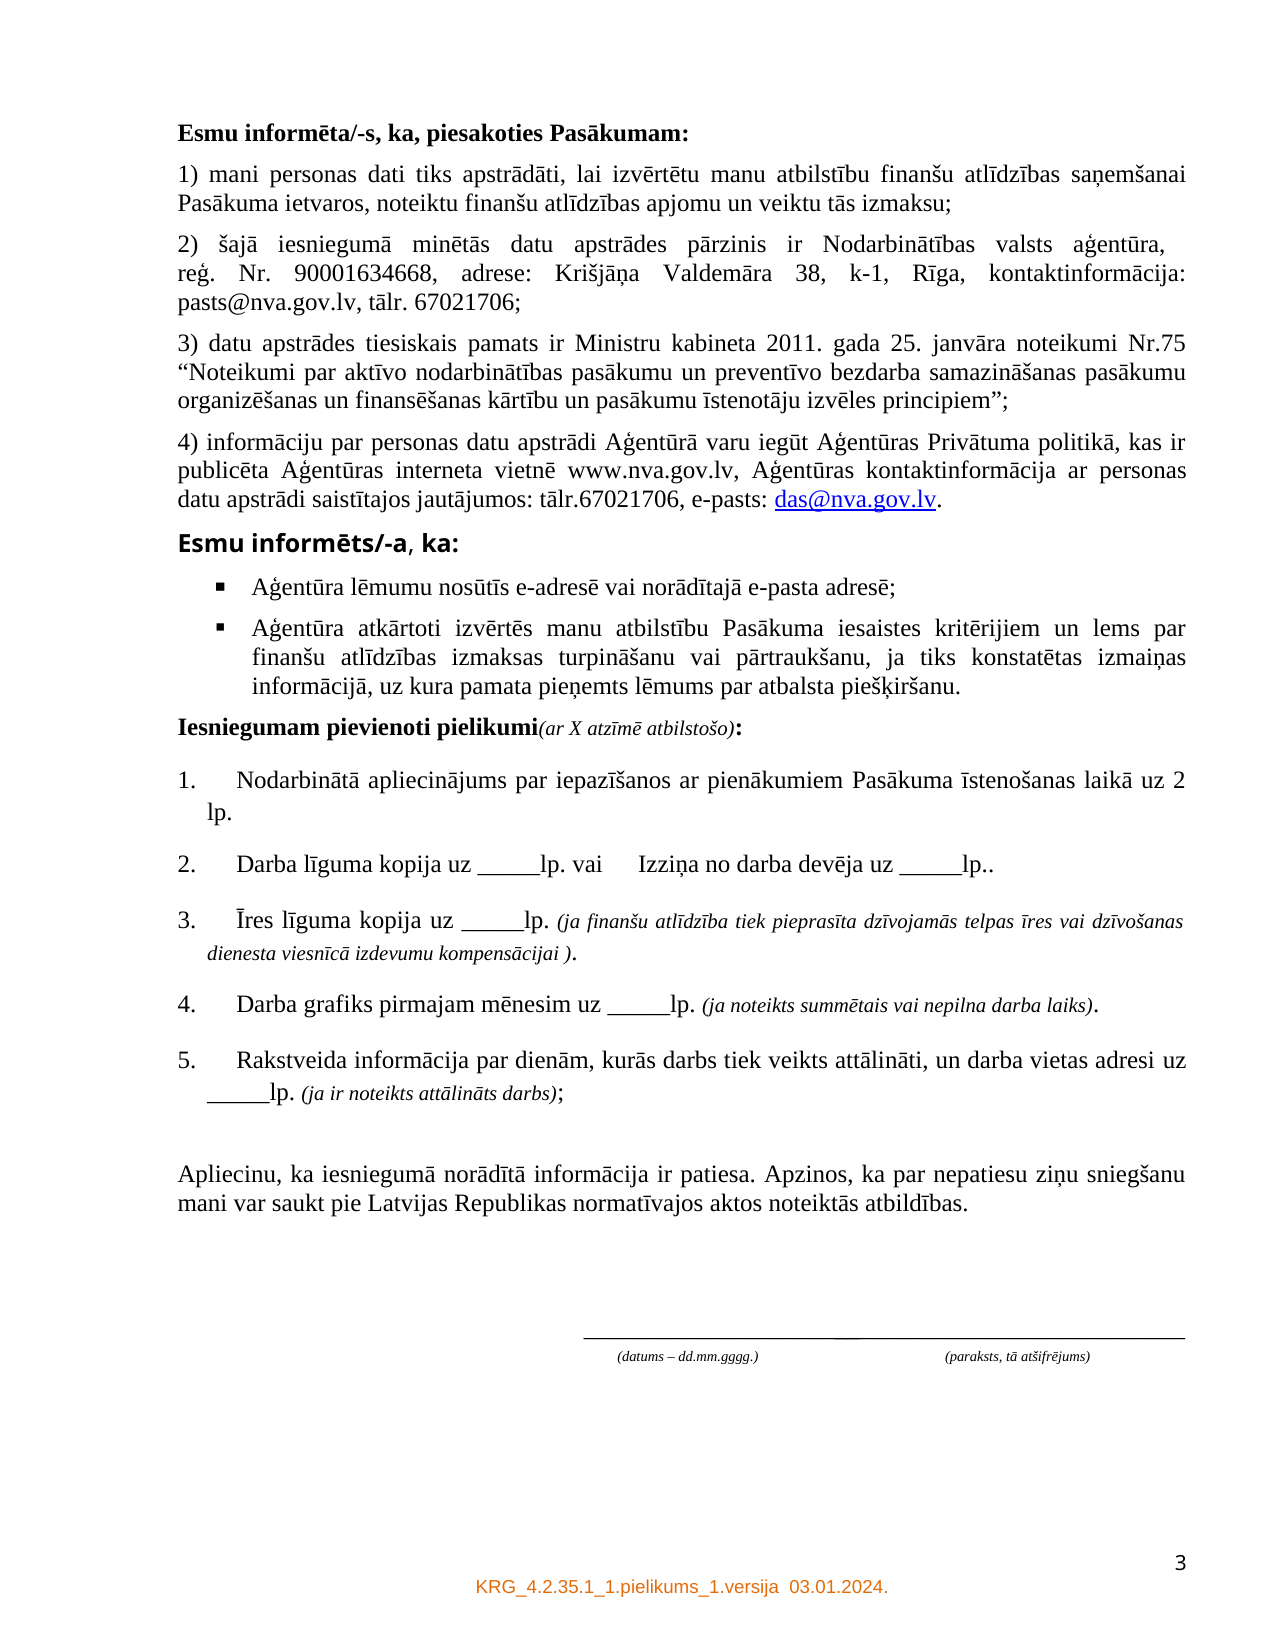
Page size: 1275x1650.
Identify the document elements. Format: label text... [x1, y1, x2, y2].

text Iesniegumam pievienoti pielikumi(ar X atzīmē atbilstošo): [177, 712, 1186, 741]
list Aģentūra lēmumu nosūtīs e-adresē vai norādītajā e-pasta adresē; [214, 572, 1187, 601]
list Darba grafiks pirmajam mēnesim uz _____lp. (ja noteikts summētais vai nepilna darba laiks). [177, 978, 1186, 1021]
list Īres līguma kopija uz _____lp. (ja finanšu atlīdzība tiek pieprasīta dzīvojamās telpas īres vai dzīvošanas dienesta viesnīcā izdevumu kompensācijai ). [177, 893, 1186, 965]
text 4) informāciju par personas datu apstrādi Aģentūrā varu iegūt Aģentūras Privātuma politikā, kas ir publicēta Aģentūras interneta vietnē www.nva.gov.lv, Aģentūras kontaktinformācija ar personas datu apstrādi saistītajos jautājumos: tālr.67021706, e-pasts: das@nva.gov.lv. [177, 427, 1187, 513]
table_cell (paraksts, tā atšifrējums) [902, 1348, 1275, 1376]
list Nodarbinātā apliecinājums par iepazīšanos ar pienākumiem Pasākuma īstenošanas laikā uz 2 lp. [177, 753, 1186, 825]
text Esmu informēta/-s, ka, piesakoties Pasākumam: [177, 118, 1187, 147]
table_cell (datums – dd.mm.gggg.) [189, 1348, 902, 1376]
list Rakstveida informācija par dienām, kurās darbs tiek veikts attālināti, un darba vietas adresi uz _____lp. (ja ir noteikts attālināts darbs); [177, 1033, 1186, 1105]
text 1) mani personas dati tiks apstrādāti, lai izvērtētu manu atbilstību finanšu atlīdzības saņemšanai Pasākuma ietvaros, noteiktu finanšu atlīdzības apjomu un veiktu tās izmaksu; [177, 159, 1187, 217]
text 3) datu apstrādes tiesiskais pamats ir Ministru kabineta 2011. gada 25. janvāra noteikumi Nr.75 “Noteikumi par aktīvo nodarbinātības pasākumu un preventīvo bezdarba samazināšanas pasākumu organizēšanas un finansēšanas kārtību un pasākumu īstenotāju izvēles principiem”; [177, 328, 1187, 414]
text Esmu informēts/-a, ka: [177, 526, 1186, 560]
list Darba līguma kopija uz _____lp. vai Izziņa no darba devēja uz _____lp.. [177, 838, 1186, 881]
table_header ______________________ [573, 1314, 927, 1347]
list Aģentūra atkārtoti izvērtēs manu atbilstību Pasākuma iesaistes kritērijiem un lems par finanšu atlīdzības izmaksas turpināšanu vai pārtraukšanu, ja tiks konstatētas izmaiņas informācijā, uz kura pamata pieņemts lēmums par atbalsta piešķiršanu. [214, 613, 1187, 700]
table_header ____________________________ [927, 1314, 1192, 1347]
text Apliecinu, ka iesniegumā norādītā informācija ir patiesa. Apzinos, ka par nepatiesu ziņu sniegšanu mani var saukt pie Latvijas Republikas normatīvajos aktos noteiktās atbildības. [177, 1159, 1186, 1217]
text 2) šajā iesniegumā minētās datu apstrādes pārzinis ir Nodarbinātības valsts aģentūra, reģ. Nr. 90001634668, adrese: Krišjāņa Valdemāra 38, k-1, Rīga, kontaktinformācija: pasts@nva.gov.lv, tālr. 67021706; [177, 229, 1187, 316]
